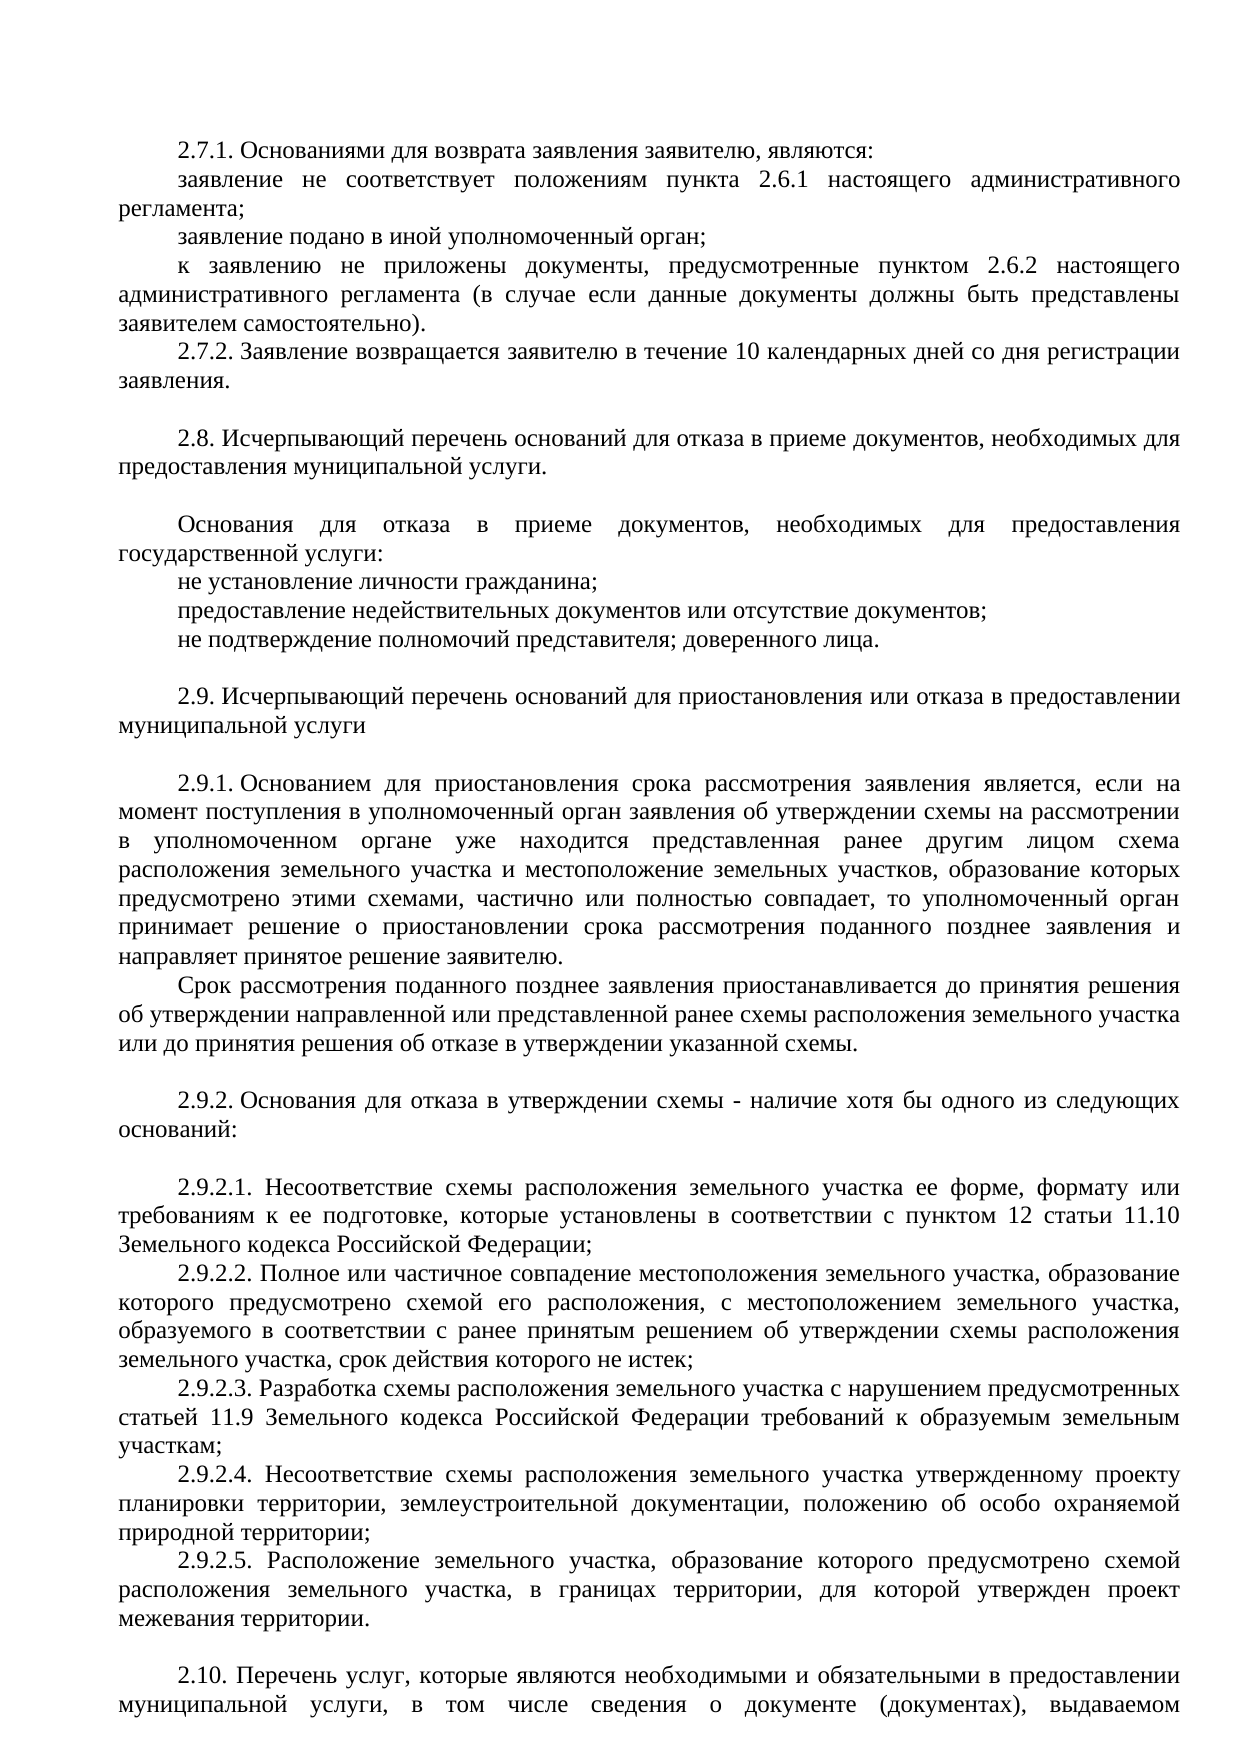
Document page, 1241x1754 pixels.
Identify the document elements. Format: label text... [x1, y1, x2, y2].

text не подтверждение полномочий представителя; доверенного лица. [118, 624, 1181, 653]
text заявление не соответствует положениям пункта 2.6.1 настоящего административного регламента; [118, 164, 1181, 221]
text Основания для отказа в приеме документов, необходимых для предоставления государственной услуги: [118, 509, 1181, 566]
text не установление личности гражданина; [118, 566, 1181, 595]
text 2.9.2.1. Несоответствие схемы расположения земельного участка ее форме, формату или требованиям к ее подготовке, которые установлены в соответствии с пунктом 12 статьи 11.10 Земельного кодекса Российской Федерации; [118, 1172, 1181, 1258]
text предоставление недействительных документов или отсутствие документов; [118, 595, 1181, 624]
text 2.9.2.5. Расположение земельного участка, образование которого предусмотрено схемой расположения земельного участка, в границах территории, для которой утвержден проект межевания территории. [118, 1546, 1181, 1632]
text Срок рассмотрения поданного позднее заявления приостанавливается до принятия решения об утверждении направленной или представленной ранее схемы расположения земельного участка или до принятия решения об отказе в утверждении указанной схемы. [118, 971, 1181, 1057]
text 2.9.2.2. Полное или частичное совпадение местоположения земельного участка, образование которого предусмотрено схемой его расположения, с местоположением земельного участка, образуемого в соответствии с ранее принятым решением об утверждении схемы расположения земельного участка, срок действия которого не истек; [118, 1258, 1181, 1373]
text 2.9.2. Основания для отказа в утверждении схемы - наличие хотя бы одного из следующих оснований: [118, 1086, 1181, 1143]
text 2.9.2.4. Несоответствие схемы расположения земельного участка утвержденному проекту планировки территории, землеустроительной документации, положению об особо охраняемой природной территории; [118, 1459, 1181, 1546]
text 2.9.1. Основанием для приостановления срока рассмотрения заявления является, если на момент поступления в уполномоченный орган заявления об утверждении схемы на рассмотрении в уполномоченном органе уже находится представленная ранее другим лицом схема расположения земельного участка и местоположение земельных участков, образование которых предусмотрено этими схемами, частично или полностью совпадает, то уполномоченный орган принимает решение о приостановлении срока рассмотрения поданного позднее заявления и направляет принятое решение заявителю. [118, 768, 1181, 971]
text 2.9.2.3. Разработка схемы расположения земельного участка с нарушением предусмотренных статьей 11.9 Земельного кодекса Российской Федерации требований к образуемым земельным участкам; [118, 1373, 1181, 1459]
text 2.7.2. Заявление возвращается заявителю в течение 10 календарных дней со дня регистрации заявления. [118, 336, 1181, 394]
text к заявлению не приложены документы, предусмотренные пунктом 2.6.2 настоящего административного регламента (в случае если данные документы должны быть представлены заявителем самостоятельно). [118, 250, 1181, 336]
text заявление подано в иной уполномоченный орган; [118, 221, 1181, 250]
text 2.9. Исчерпывающий перечень оснований для приостановления или отказа в предоставлении муниципальной услуги [118, 681, 1181, 739]
text 2.8. Исчерпывающий перечень оснований для отказа в приеме документов, необходимых для предоставления муниципальной услуги. [118, 423, 1181, 480]
text 2.7.1. Основаниями для возврата заявления заявителю, являются: [118, 135, 1181, 164]
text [118, 1661, 1181, 1718]
